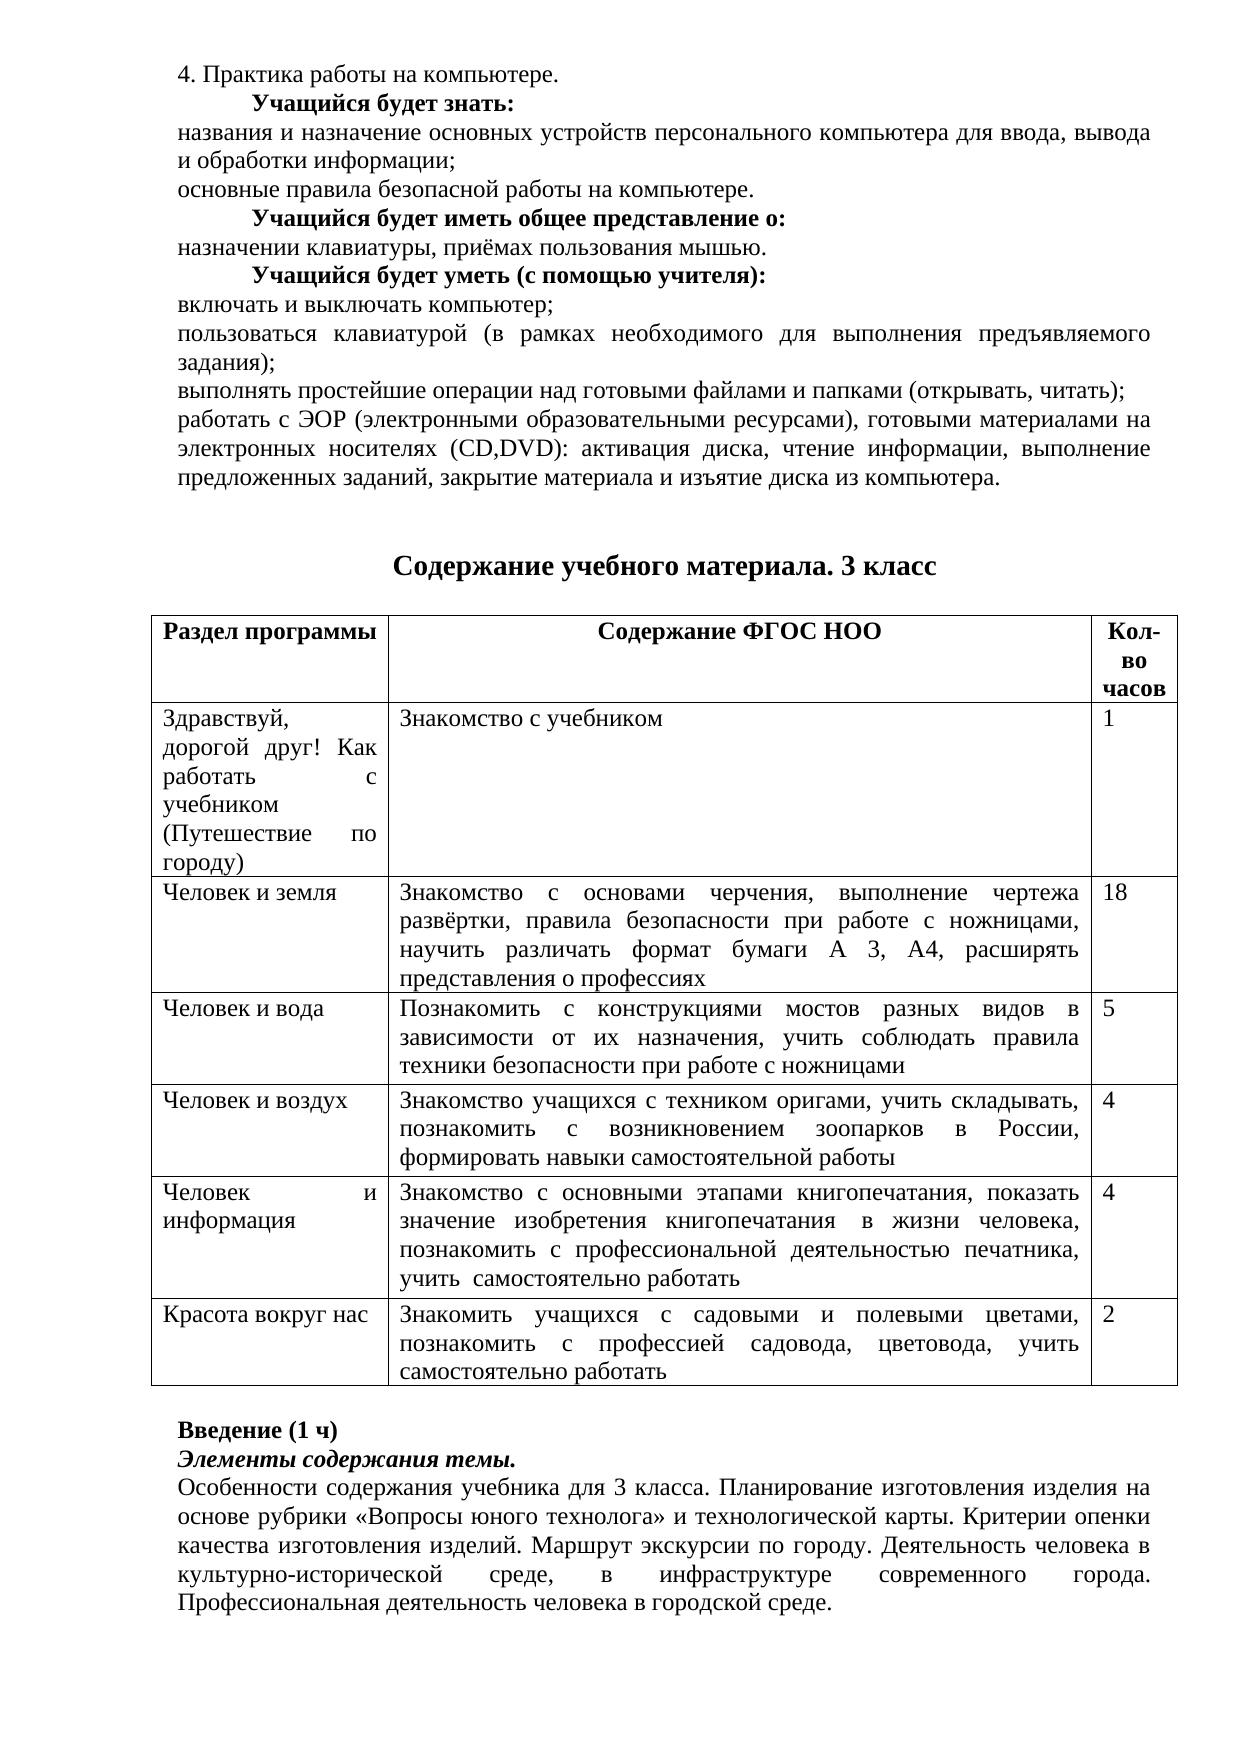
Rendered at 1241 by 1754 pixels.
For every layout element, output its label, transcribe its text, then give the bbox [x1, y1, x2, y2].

text Учащийся будет уметь (с помощью учителя): [177, 260, 1152, 289]
table_cell Человек и воздух [152, 1085, 388, 1176]
table_cell Красота вокруг нас [152, 1299, 388, 1385]
table_cell 4 [1092, 1177, 1177, 1298]
text Учащийся будет иметь общее представление о: [177, 203, 1152, 232]
text основные правила безопасной работы на компьютере. [177, 174, 1152, 203]
text 4. Практика работы на компьютере. [177, 59, 1152, 88]
table_header Раздел программы [152, 616, 388, 702]
text работать с ЭОР (электронными образовательными ресурсами), готовыми материалами на электронных носителях (CD,DVD): активация диска, чтение информации, выполнение предложенных заданий, закрытие материала и изъятие диска из компьютера. [177, 404, 1152, 490]
text названия и назначение основных устройств персонального компьютера для ввода, вывода и обработки информации; [177, 117, 1152, 174]
text Введение (1 ч) [177, 1415, 1152, 1444]
table_cell Человек и земля [152, 877, 388, 992]
table_cell 2 [1092, 1299, 1177, 1385]
table_header Кол-во часов [1092, 616, 1177, 702]
table_cell Знакомство с учебником [389, 703, 1091, 876]
text назначении клавиатуры, приёмах пользования мышью. [177, 232, 1152, 260]
text Содержание учебного материала. 3 класс [177, 548, 1152, 581]
table_cell Познакомить с конструкциями мостов разных видов в зависимости от их назначения, учить соблюдать правила техники безопасности при работе с ножницами [389, 993, 1091, 1084]
text включать и выключать компьютер; [177, 289, 1152, 318]
text выполнять простейшие операции над готовыми файлами и папками (открывать, читать); [177, 375, 1152, 404]
table_cell Человек и информация [152, 1177, 388, 1298]
table_cell Здравствуй, дорогой друг! Как работать с учебником (Путешествие по городу) [152, 703, 388, 876]
table_cell Человек и вода [152, 993, 388, 1084]
table_header Содержание ФГОС НОО [389, 616, 1091, 702]
table_cell Знакомство учащихся с техником оригами, учить складывать, познакомить с возникновением зоопарков в России, формировать навыки самостоятельной работы [389, 1085, 1091, 1176]
table_cell Знакомить учащихся с садовыми и полевыми цветами, познакомить с профессией садовода, цветовода, учить самостоятельно работать [389, 1299, 1091, 1385]
text Учащийся будет знать: [177, 88, 1152, 117]
table_cell 1 [1092, 703, 1177, 876]
text пользоваться клавиатурой (в рамках необходимого для выполнения предъявляемого задания); [177, 318, 1152, 375]
text Особенности содержания учебника для 3 класса. Планирование изготовления изделия на основе рубрики «Вопросы юного технолога» и технологической карты. Критерии опенки качества изготовления изделий. Маршрут экскурсии по городу. Деятельность человека в культурно-исторической среде, в инфраструктуре современного города. Профессиональная деятельность человека в городской среде. [177, 1472, 1152, 1616]
table_cell 5 [1092, 993, 1177, 1084]
table_cell Знакомство с основными этапами книгопечатания, показать значение изобретения книгопечатания в жизни человека, познакомить с профессиональной деятельностью печатника, учить самостоятельно работать [389, 1177, 1091, 1298]
text Элементы содержания темы. [177, 1444, 1152, 1472]
table_cell Знакомство с основами черчения, выполнение чертежа развёртки, правила безопасности при работе с ножницами, научить различать формат бумаги А 3, А4, расширять представления о профессиях [389, 877, 1091, 992]
table_cell 4 [1092, 1085, 1177, 1176]
table_cell 18 [1092, 877, 1177, 992]
